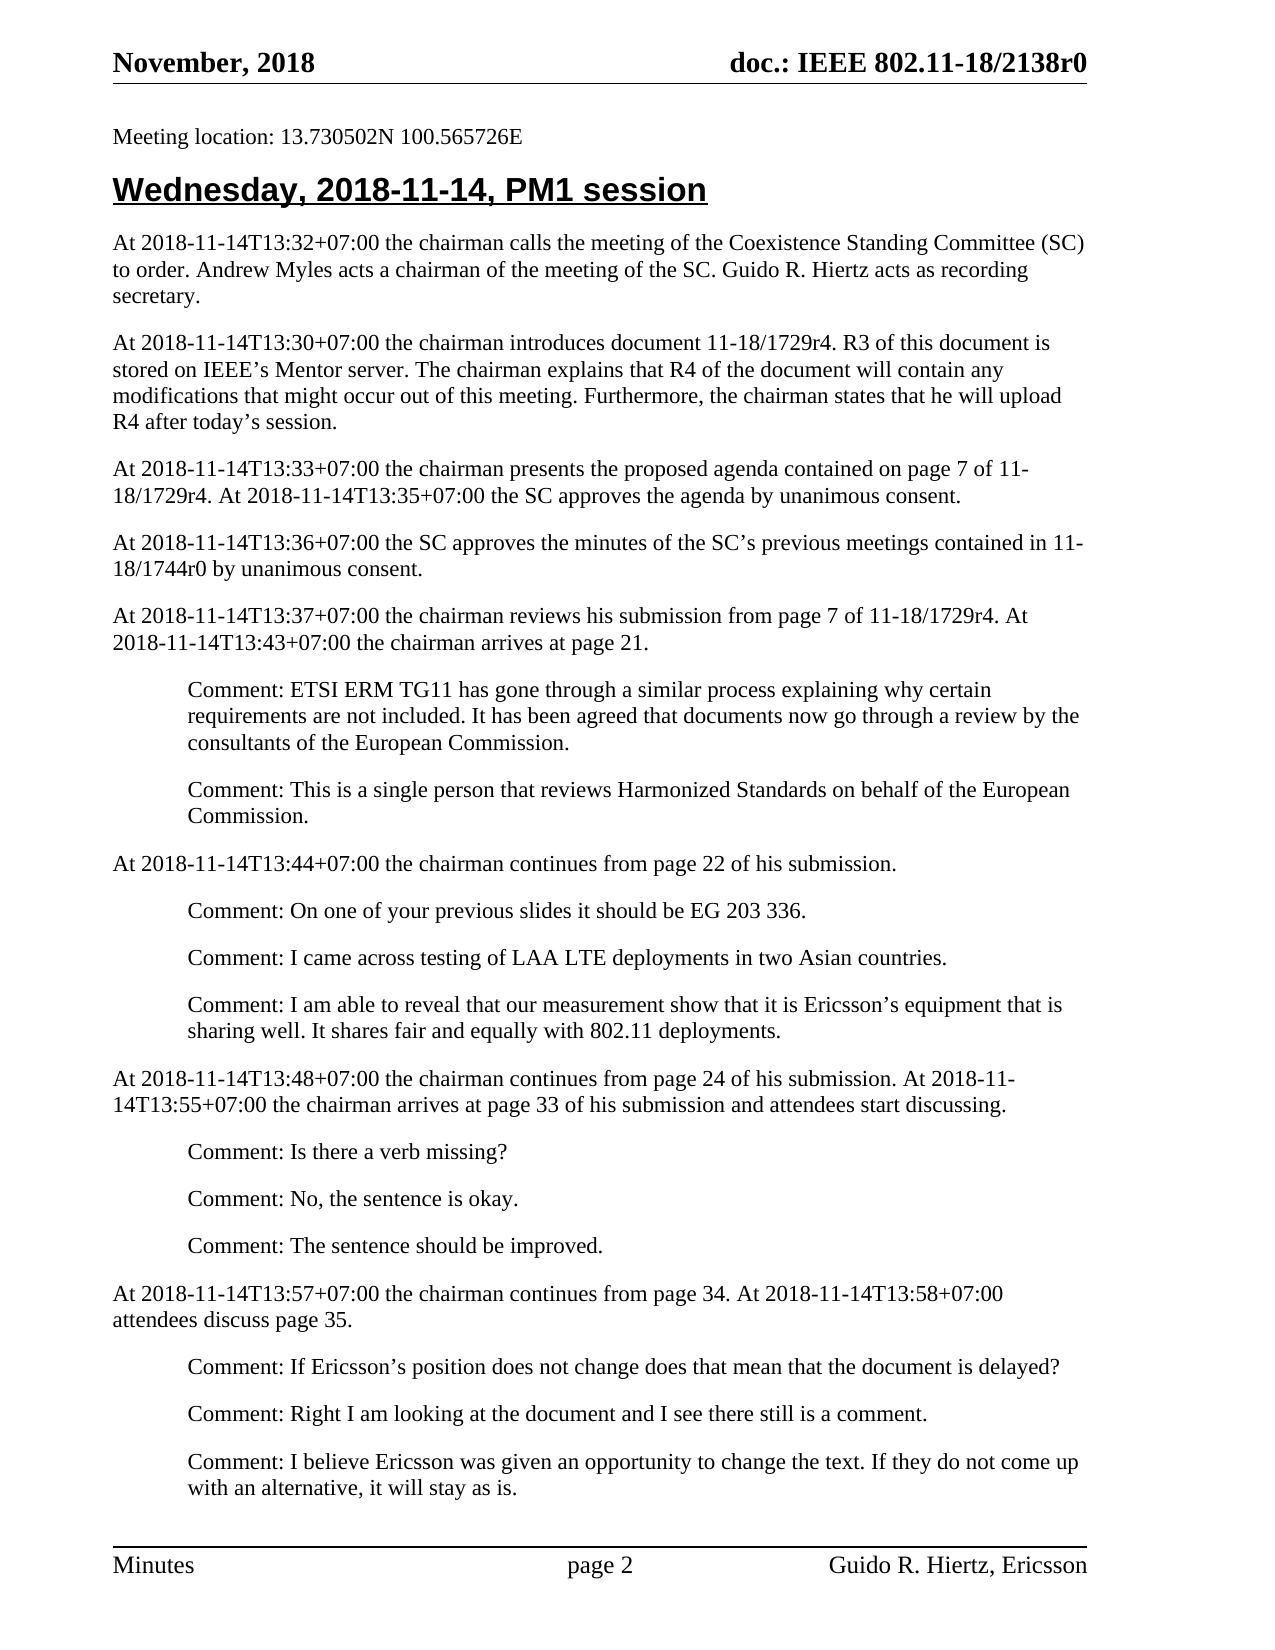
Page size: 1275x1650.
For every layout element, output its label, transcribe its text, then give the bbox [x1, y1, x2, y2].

text Comment: If Ericsson’s position does not change does that mean that the document is delayed? [187, 1353, 1087, 1380]
text At 2018-11-14T13:32+07:00 the chairman calls the meeting of the Coexistence Standing Committee (SC) to order. Andrew Myles acts a chairman of the meeting of the SC. Guido R. Hiertz acts as recording secretary. [112, 229, 1087, 308]
text At 2018-11-14T13:33+07:00 the chairman presents the proposed agenda contained on page 7 of 11-18/1729r4. At 2018-11-14T13:35+07:00 the SC approves the agenda by unanimous consent. [112, 456, 1087, 508]
text At 2018-11-14T13:30+07:00 the chairman introduces document 11-18/1729r4. R3 of this document is stored on IEEE’s Mentor server. The chairman explains that R4 of the document will contain any modifications that might occur out of this meeting. Furthermore, the chairman states that he will upload R4 after today’s session. [112, 329, 1087, 435]
text Comment: I came across testing of LAA LTE deployments in two Asian countries. [187, 944, 1087, 970]
text Meeting location: 13.730502N 100.565726E [112, 123, 1087, 149]
text Comment: No, the sentence is okay. [187, 1185, 1087, 1212]
text Comment: ETSI ERM TG11 has gone through a similar process explaining why certain requirements are not included. It has been agreed that documents now go through a review by the consultants of the European Commission. [187, 676, 1087, 755]
text Comment: I am able to reveal that our measurement show that it is Ericsson’s equipment that is sharing well. It shares fair and equally with 802.11 deployments. [187, 991, 1087, 1044]
text At 2018-11-14T13:57+07:00 the chairman continues from page 34. At 2018-11-14T13:58+07:00 attendees discuss page 35. [112, 1280, 1087, 1332]
text At 2018-11-14T13:44+07:00 the chairman continues from page 22 of his submission. [112, 849, 1087, 876]
text Comment: The sentence should be improved. [187, 1233, 1087, 1259]
text Comment: Is there a verb missing? [187, 1138, 1087, 1164]
subtitle Wednesday, 2018-11-14, PM1 session [112, 170, 1087, 208]
text Comment: On one of your previous slides it should be EG 203 336. [187, 897, 1087, 923]
text Comment: Right I am looking at the document and I see there still is a comment. [187, 1401, 1087, 1427]
text At 2018-11-14T13:36+07:00 the SC approves the minutes of the SC’s previous meetings contained in 11-18/1744r0 by unanimous consent. [112, 529, 1087, 582]
text Comment: I believe Ericsson was given an opportunity to change the text. If they do not come up with an alternative, it will stay as is. [187, 1448, 1087, 1500]
text At 2018-11-14T13:37+07:00 the chairman reviews his submission from page 7 of 11-18/1729r4. At 2018-11-14T13:43+07:00 the chairman arrives at page 21. [112, 603, 1087, 655]
text At 2018-11-14T13:48+07:00 the chairman continues from page 24 of his submission. At 2018-11-14T13:55+07:00 the chairman arrives at page 33 of his submission and attendees start discussing. [112, 1065, 1087, 1117]
text Comment: This is a single person that reviews Harmonized Standards on behalf of the European Commission. [187, 776, 1087, 829]
